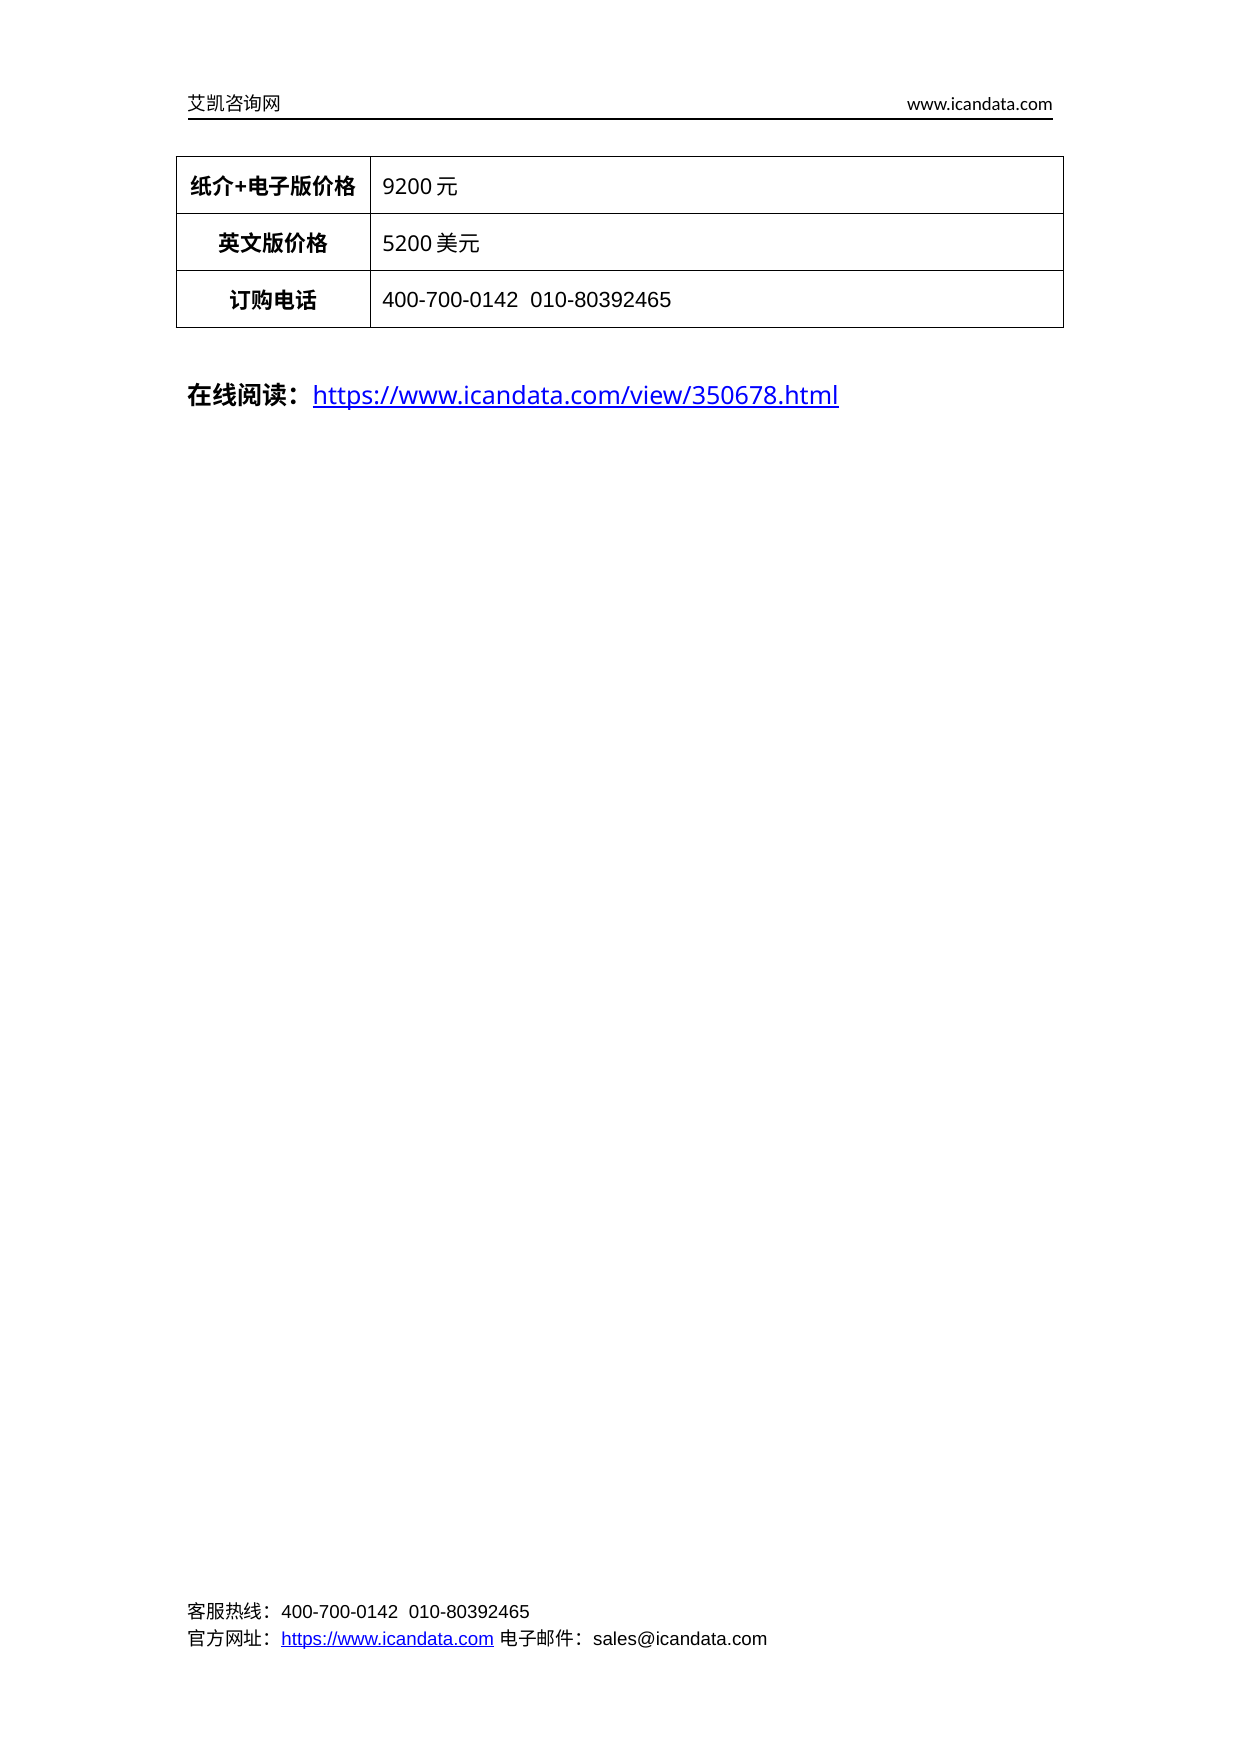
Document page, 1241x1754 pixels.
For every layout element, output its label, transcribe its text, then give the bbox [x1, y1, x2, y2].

table_cell 5200美元 [371, 214, 1063, 270]
table_cell 400-700-0142 010-80392465 [371, 271, 1063, 327]
table_cell 纸介+电子版价格 [177, 157, 370, 213]
table_cell 订购电话 [177, 271, 370, 327]
table_cell 英文版价格 [177, 214, 370, 270]
table_cell 9200元 [371, 157, 1063, 213]
text 在线阅读：https://www.icandata.com/view/350678.html [187, 361, 1053, 426]
